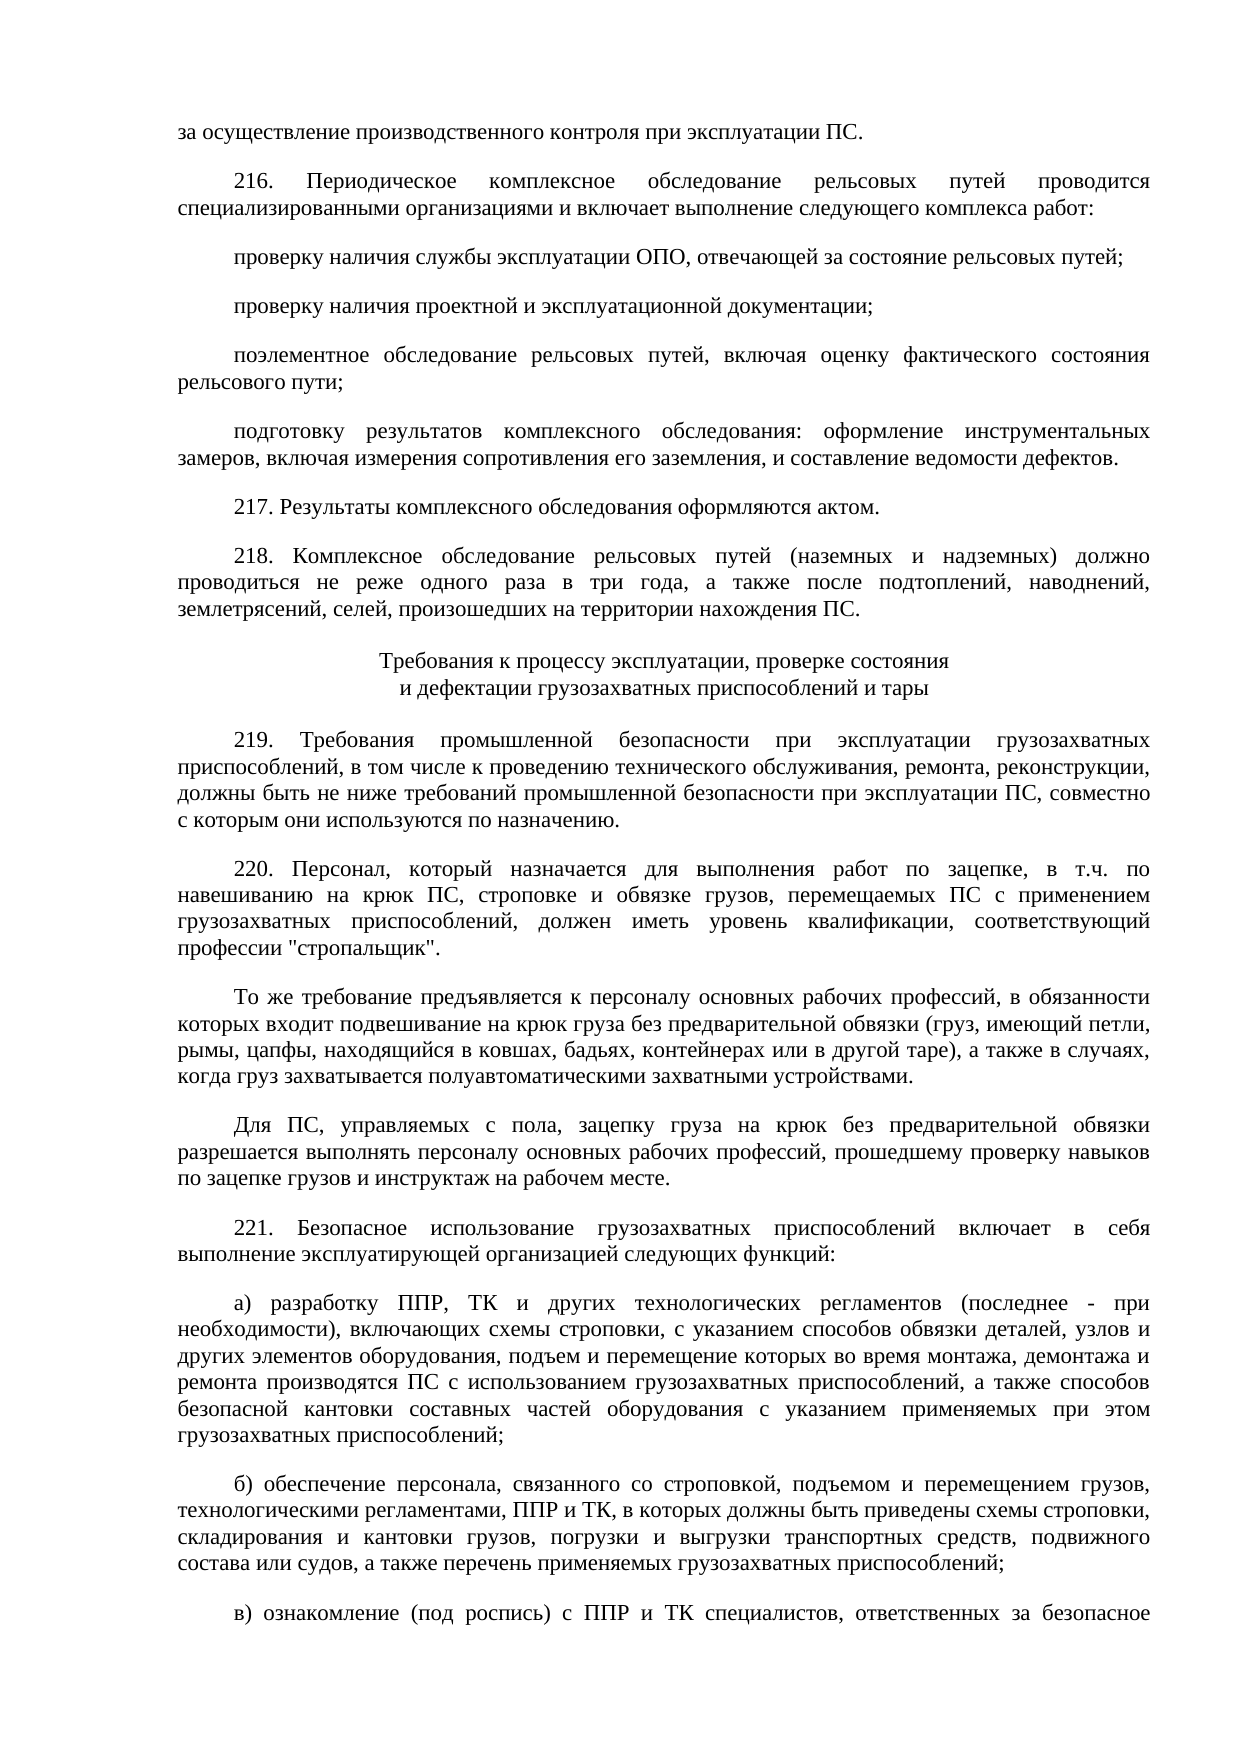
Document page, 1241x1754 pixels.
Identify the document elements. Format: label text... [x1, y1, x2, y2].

text 216. Периодическое комплексное обследование рельсовых путей проводится специализированными организациями и включает выполнение следующего комплекса работ: [177, 167, 1152, 220]
text проверку наличия службы эксплуатации ОПО, отвечающей за состояние рельсовых путей; [177, 243, 1152, 269]
text 219. Требования промышленной безопасности при эксплуатации грузозахватных приспособлений, в том числе к проведению технического обслуживания, ремонта, реконструкции, должны быть не ниже требований промышленной безопасности при эксплуатации ПС, совместно с которым они используются по назначению. [177, 727, 1152, 832]
text 220. Персонал, который назначается для выполнения работ по зацепке, в т.ч. по навешиванию на крюк ПС, строповке и обвязке грузов, перемещаемых ПС с применением грузозахватных приспособлений, должен иметь уровень квалификации, соответствующий профессии "стропальщик". [177, 855, 1152, 960]
text проверку наличия проектной и эксплуатационной документации; [177, 292, 1152, 319]
text б) обеспечение персонала, связанного со строповкой, подъемом и перемещением грузов, технологическими регламентами, ППР и ТК, в которых должны быть приведены схемы строповки, складирования и кантовки грузов, погрузки и выгрузки транспортных средств, подвижного состава или судов, а также перечень применяемых грузозахватных приспособлений; [177, 1470, 1152, 1576]
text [177, 118, 1152, 144]
text поэлементное обследование рельсовых путей, включая оценку фактического состояния рельсового пути; [177, 342, 1152, 394]
text 217. Результаты комплексного обследования оформляются актом. [177, 493, 1152, 519]
text Для ПС, управляемых с пола, зацепку груза на крюк без предварительной обвязки разрешается выполнять персоналу основных рабочих профессий, прошедшему проверку навыков по зацепке грузов и инструктаж на рабочем месте. [177, 1112, 1152, 1191]
text и дефектации грузозахватных приспособлений и тары [177, 674, 1152, 700]
text То же требование предъявляется к персоналу основных рабочих профессий, в обязанности которых входит подвешивание на крюк груза без предварительной обвязки (груз, имеющий петли, рымы, цапфы, находящийся в ковшах, бадьях, контейнерах или в другой таре), а также в случаях, когда груз захватывается полуавтоматическими захватными устройствами. [177, 983, 1152, 1089]
text 218. Комплексное обследование рельсовых путей (наземных и надземных) должно проводиться не реже одного раза в три года, а также после подтоплений, наводнений, землетрясений, селей, произошедших на территории нахождения ПС. [177, 542, 1152, 621]
text а) разработку ППР, ТК и других технологических регламентов (последнее - при необходимости), включающих схемы строповки, с указанием способов обвязки деталей, узлов и других элементов оборудования, подъем и перемещение которых во время монтажа, демонтажа и ремонта производятся ПС с использованием грузозахватных приспособлений, а также способов безопасной кантовки составных частей оборудования с указанием применяемых при этом грузозахватных приспособлений; [177, 1289, 1152, 1447]
text Требования к процессу эксплуатации, проверке состояния [177, 647, 1152, 674]
text 221. Безопасное использование грузозахватных приспособлений включает в себя выполнение эксплуатирующей организацией следующих функций: [177, 1213, 1152, 1266]
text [177, 1598, 1152, 1625]
text подготовку результатов комплексного обследования: оформление инструментальных замеров, включая измерения сопротивления его заземления, и составление ведомости дефектов. [177, 417, 1152, 470]
